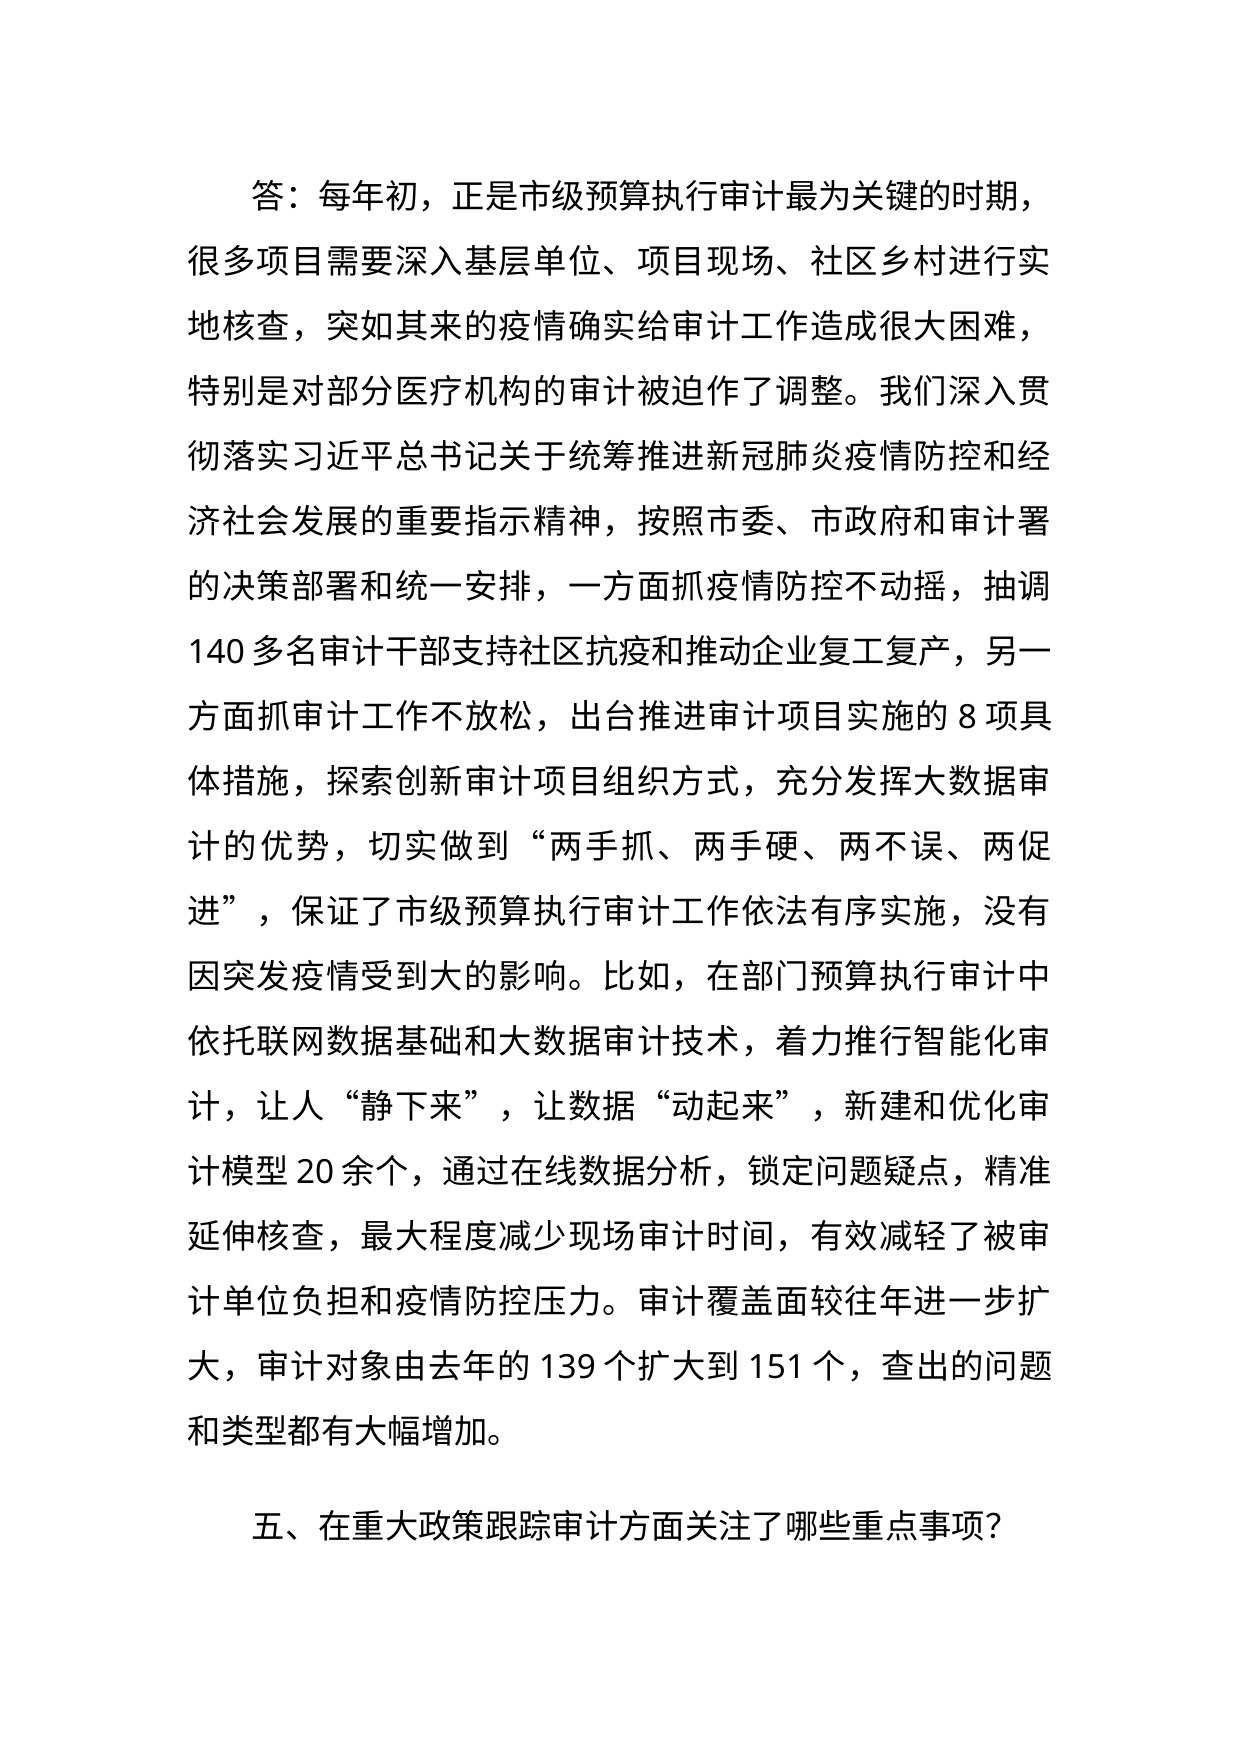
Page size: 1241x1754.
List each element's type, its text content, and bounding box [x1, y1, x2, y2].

text 答：每年初，正是市级预算执行审计最为关键的时期，很多项目需要深入基层单位、项目现场、社区乡村进行实地核查，突如其来的疫情确实给审计工作造成很大困难，特别是对部分医疗机构的审计被迫作了调整。我们深入贯彻落实习近平总书记关于统筹推进新冠肺炎疫情防控和经济社会发展的重要指示精神，按照市委、市政府和审计署的决策部署和统一安排，一方面抓疫情防控不动摇，抽调140多名审计干部支持社区抗疫和推动企业复工复产，另一方面抓审计工作不放松，出台推进审计项目实施的8项具体措施，探索创新审计项目组织方式，充分发挥大数据审计的优势，切实做到“两手抓、两手硬、两不误、两促进”，保证了市级预算执行审计工作依法有序实施，没有因突发疫情受到大的影响。比如，在部门预算执行审计中，依托联网数据基础和大数据审计技术，着力推行智能化审计，让人“静下来”，让数据“动起来”，新建和优化审计模型20余个，通过在线数据分析，锁定问题疑点，精准延伸核查，最大程度减少现场审计时间，有效减轻了被审计单位负担和疫情防控压力。审计覆盖面较往年进一步扩大，审计对象由去年的139个扩大到151个，查出的问题和类型都有大幅增加。 [187, 162, 1053, 1462]
text 五、在重大政策跟踪审计方面关注了哪些重点事项？ [187, 1491, 1053, 1556]
